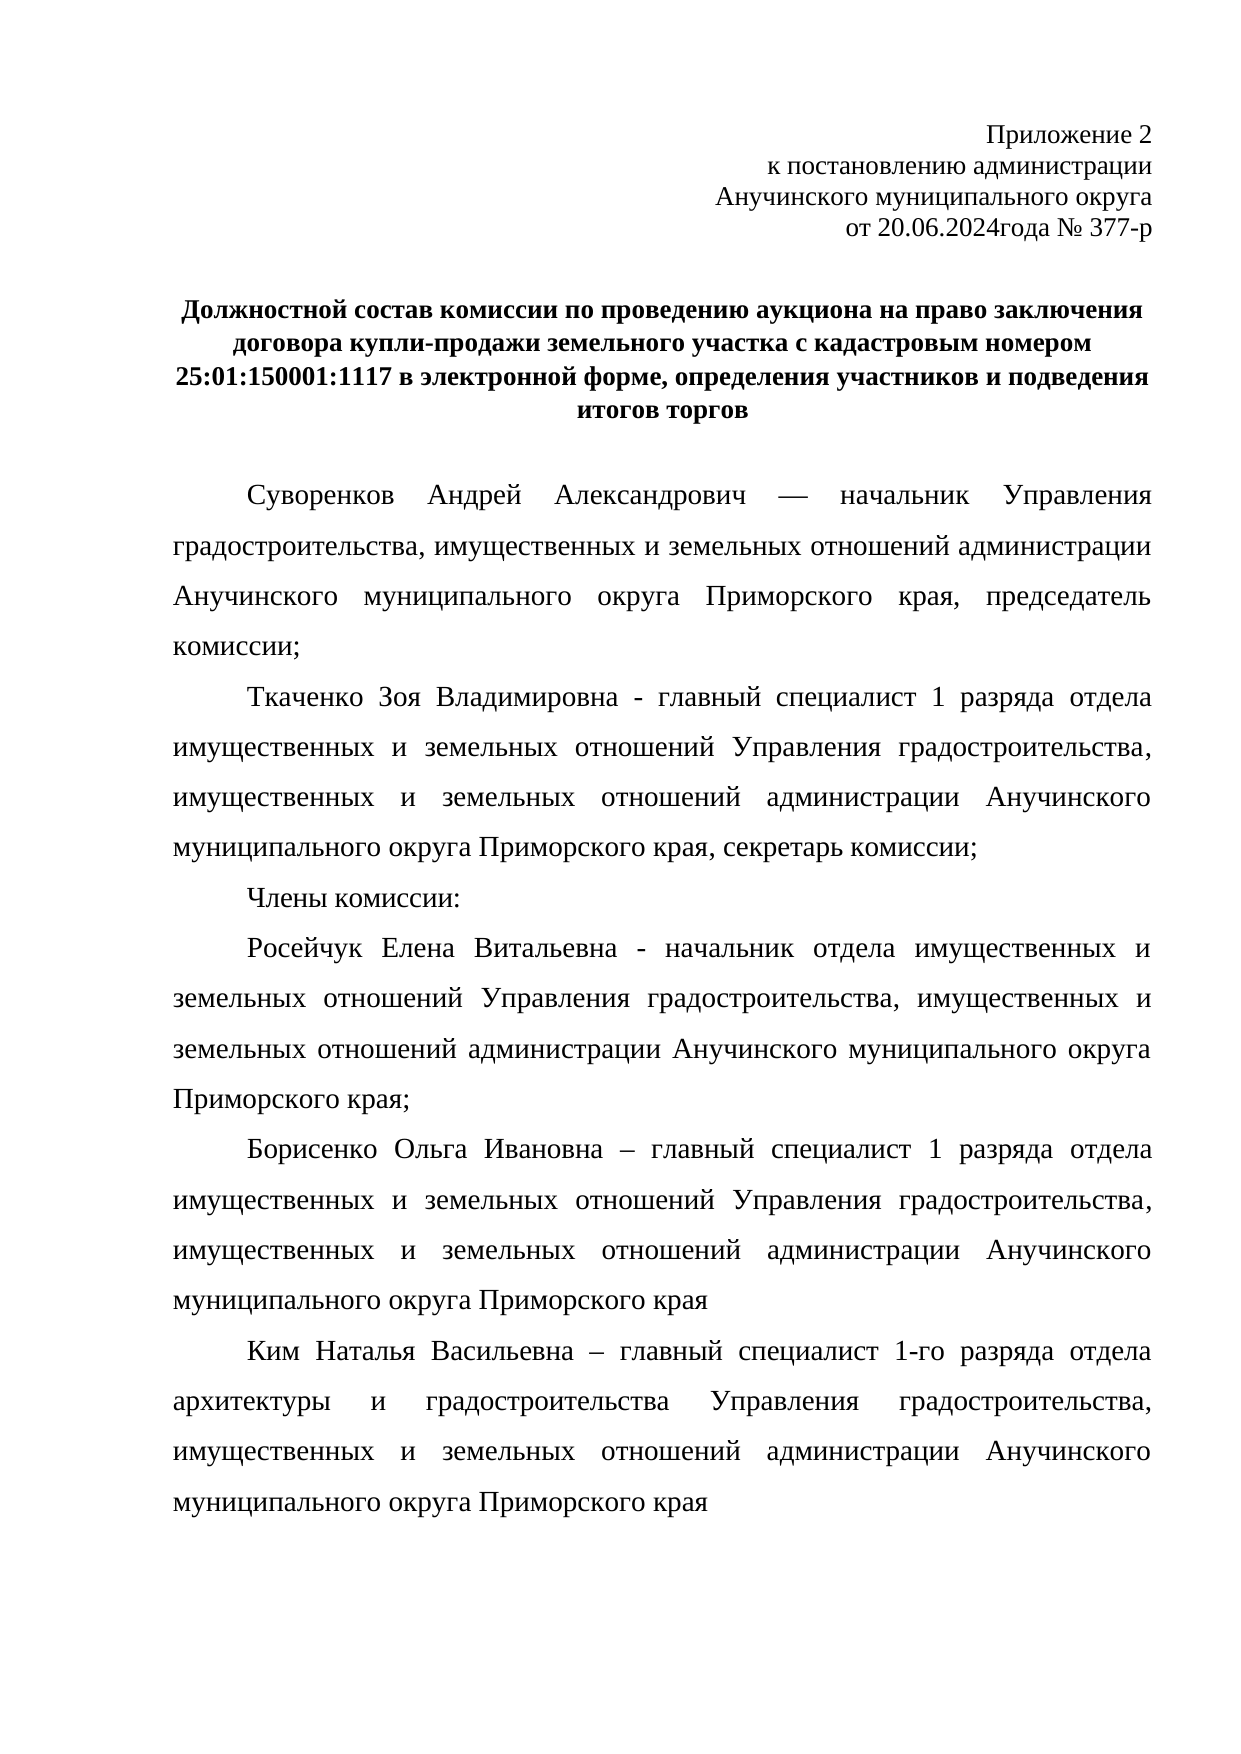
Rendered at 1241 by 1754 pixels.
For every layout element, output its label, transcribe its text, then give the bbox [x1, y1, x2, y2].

text Члены комиссии: [173, 880, 1152, 913]
text Суворенков Андрей Александрович — начальник Управления градостроительства, имущественных и земельных отношений администрации Анучинского муниципального округа Приморского края, председатель комиссии; [173, 477, 1152, 662]
text Ким Наталья Васильевна – главный специалист 1-го разряда отдела архитектуры и градостроительства Управления градостроительства, имущественных и земельных отношений администрации Анучинского муниципального округа Приморского края [173, 1333, 1152, 1517]
text от 20.06.2024года № 377-р [173, 212, 1152, 243]
text Должностной состав комиссии по проведению аукциона на право заключения договора купли-продажи земельного участка с кадастровым номером 25:01:150001:1117 в электронной форме, определения участников и подведения итогов торгов [173, 293, 1152, 425]
text Росейчук Елена Витальевна - начальник отдела имущественных и земельных отношений Управления градостроительства, имущественных и земельных отношений администрации Анучинского муниципального округа Приморского края; [173, 930, 1152, 1115]
text Анучинского муниципального округа [173, 180, 1152, 212]
text Приложение 2 [173, 118, 1152, 149]
text Ткаченко Зоя Владимировна - главный специалист 1 разряда отдела имущественных и земельных отношений Управления градостроительства, имущественных и земельных отношений администрации Анучинского муниципального округа Приморского края, секретарь комиссии; [173, 679, 1152, 863]
text к постановлению администрации [173, 149, 1152, 180]
text Борисенко Ольга Ивановна – главный специалист 1 разряда отдела имущественных и земельных отношений Управления градостроительства, имущественных и земельных отношений администрации Анучинского муниципального округа Приморского края [173, 1131, 1152, 1316]
